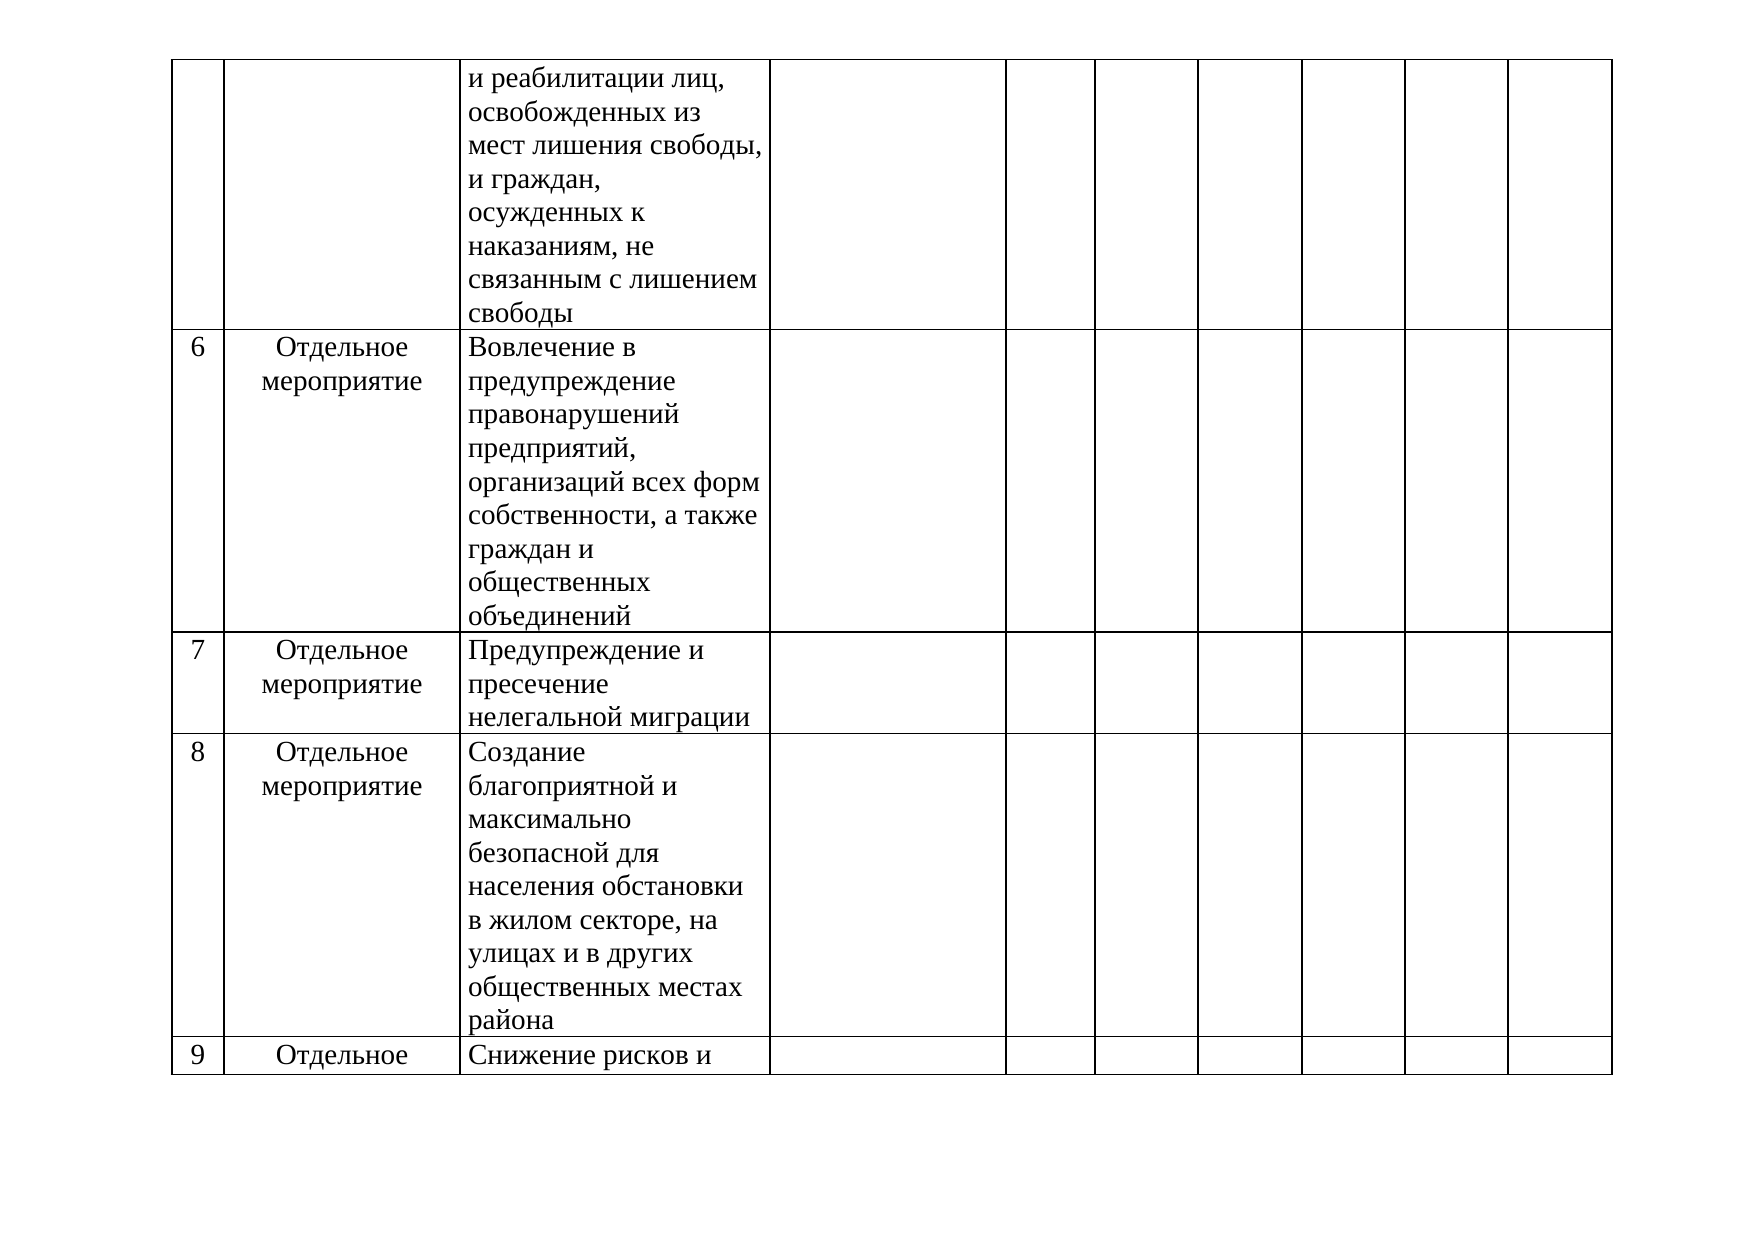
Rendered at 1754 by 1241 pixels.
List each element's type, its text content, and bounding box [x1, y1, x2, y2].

table_cell Отдельное мероприятие [225, 330, 459, 631]
table_cell [1303, 60, 1404, 328]
table_cell [1199, 1037, 1301, 1074]
table_cell [1509, 734, 1611, 1036]
table_cell Отдельное мероприятие [225, 633, 459, 733]
table_cell [1509, 1037, 1611, 1074]
table_cell [1199, 330, 1301, 631]
table_cell [1096, 734, 1197, 1036]
table_cell [1303, 734, 1404, 1036]
table_cell [1303, 633, 1404, 733]
table_cell [1303, 1037, 1404, 1074]
table_cell [1199, 60, 1301, 328]
table_cell 5 [173, 60, 223, 328]
table_cell [1007, 633, 1094, 733]
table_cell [461, 60, 769, 328]
table_cell [1509, 330, 1611, 631]
table_cell 6 [173, 330, 223, 631]
table_cell [771, 734, 1005, 1036]
table_cell [1096, 633, 1197, 733]
table_cell Вовлечение в предупреждение правонарушений предприятий, организаций всех форм собственности, а также граждан и общественных объединений [461, 330, 769, 631]
table_cell [1406, 734, 1507, 1036]
table_cell [771, 1037, 1005, 1074]
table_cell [225, 1037, 459, 1074]
table_cell [771, 330, 1005, 631]
table_cell [771, 60, 1005, 328]
table_cell [1406, 1037, 1507, 1074]
table_cell [1096, 330, 1197, 631]
table_cell [1509, 633, 1611, 733]
table_cell [1007, 60, 1094, 328]
table_cell [1096, 60, 1197, 328]
table_cell 8 [173, 734, 223, 1036]
table_cell Создание благоприятной и максимально безопасной для населения обстановки в жилом секторе, на улицах и в других общественных местах района [461, 734, 769, 1036]
table_cell [1406, 60, 1507, 328]
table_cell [225, 60, 459, 328]
table_cell [1406, 330, 1507, 631]
table_cell [1406, 633, 1507, 733]
table_cell Отдельное мероприятие [225, 734, 459, 1036]
table_cell [1199, 734, 1301, 1036]
table_cell [1199, 633, 1301, 733]
table_cell 9 [173, 1037, 223, 1074]
table_cell [1007, 1037, 1094, 1074]
table_cell Предупреждение и пресечение нелегальной миграции [461, 633, 769, 733]
table_cell [1007, 330, 1094, 631]
table_cell [1096, 1037, 1197, 1074]
table_cell [771, 633, 1005, 733]
table_cell [1303, 330, 1404, 631]
table_cell [1007, 734, 1094, 1036]
table_cell 7 [173, 633, 223, 733]
table_cell [1509, 60, 1611, 328]
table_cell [461, 1037, 769, 1074]
